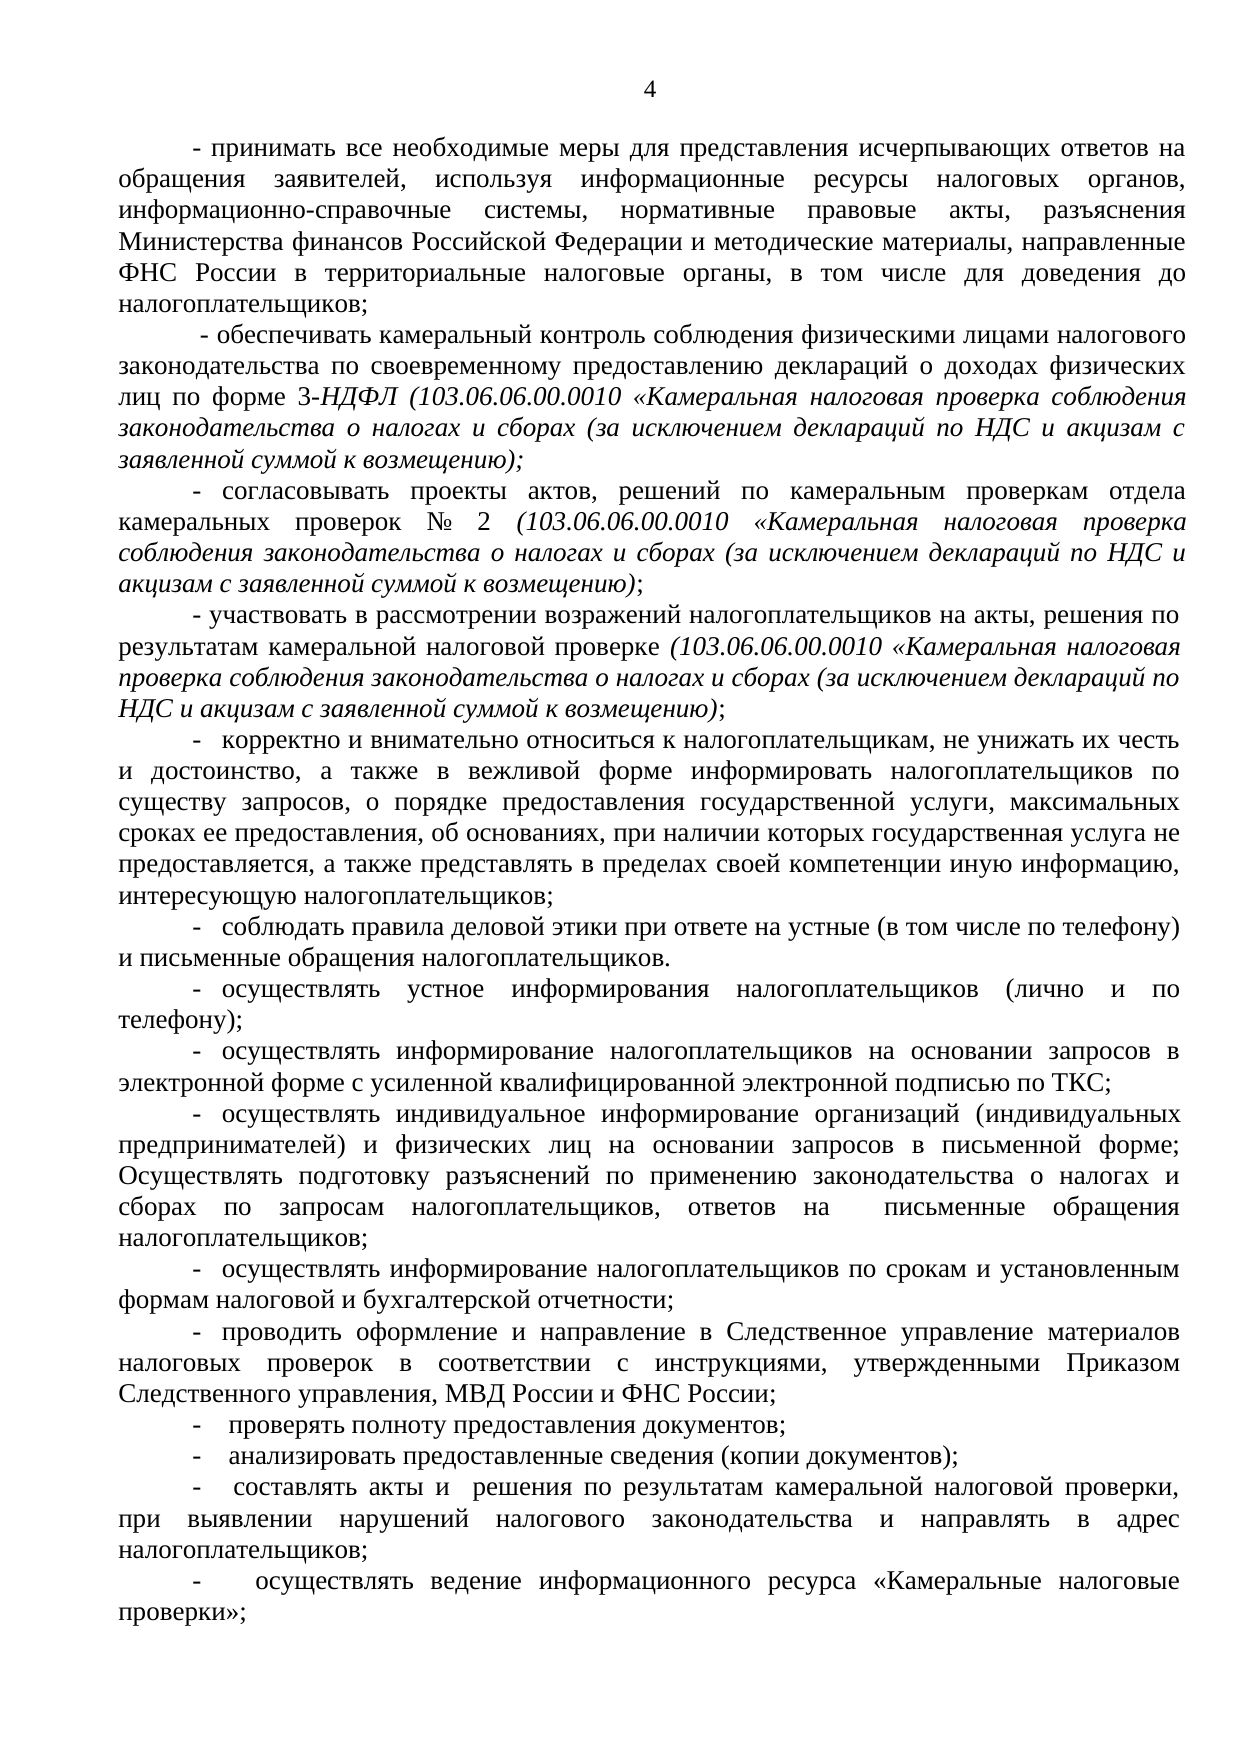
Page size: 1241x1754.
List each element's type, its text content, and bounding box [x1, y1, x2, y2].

list проводить оформление и направление в Следственное управление материалов налоговых проверок в соответствии с инструкциями, утвержденными Приказом Следственного управления, МВД России и ФНС России; [118, 1315, 1181, 1408]
list осуществлять информирование налогоплательщиков на основании запросов в электронной форме с усиленной квалифицированной электронной подписью по ТКС; [118, 1034, 1181, 1097]
list корректно и внимательно относиться к налогоплательщикам, не унижать их честь и достоинство, а также в вежливой форме информировать налогоплательщиков по существу запросов, о порядке предоставления государственной услуги, максимальных сроках ее предоставления, об основаниях, при наличии которых государственная услуга не предоставляется, а также представлять в пределах своей компетенции иную информацию, интересующую налогоплательщиков; [118, 723, 1181, 910]
list соблюдать правила деловой этики при ответе на устные (в том числе по телефону) и письменные обращения налогоплательщиков. [118, 910, 1181, 972]
list осуществлять индивидуальное информирование организаций (индивидуальных предпринимателей) и физических лиц на основании запросов в письменной форме; Осуществлять подготовку разъяснений по применению законодательства о налогах и сборах по запросам налогоплательщиков, ответов на письменные обращения налогоплательщиков; [118, 1097, 1181, 1252]
list анализировать предоставленные сведения (копии документов); [118, 1439, 1181, 1471]
text - согласовывать проекты актов, решений по камеральным проверкам отдела камеральных проверок № 2 (103.06.06.00.0010 «Камеральная налоговая проверка соблюдения законодательства о налогах и сборах (за исключением деклараций по НДС и акцизам с заявленной суммой к возмещению); [118, 474, 1187, 598]
text - принимать все необходимые меры для представления исчерпывающих ответов на обращения заявителей, используя информационные ресурсы налоговых органов, информационно-справочные системы, нормативные правовые акты, разъяснения Министерства финансов Российской Федерации и методические материалы, направленные ФНС России в территориальные налоговые органы, в том числе для доведения до налогоплательщиков; [118, 131, 1187, 318]
text - участвовать в рассмотрении возражений налогоплательщиков на акты, решения по результатам камеральной налоговой проверке (103.06.06.00.0010 «Камеральная налоговая проверка соблюдения законодательства о налогах и сборах (за исключением деклараций по НДС и акцизам с заявленной суммой к возмещению); [118, 598, 1181, 723]
list составлять акты и решения по результатам камеральной налоговой проверки, при выявлении нарушений налогового законодательства и направлять в адрес налогоплательщиков; [118, 1471, 1181, 1564]
text - обеспечивать камеральный контроль соблюдения физическими лицами налогового законодательства по своевременному предоставлению деклараций о доходах физических лиц по форме 3-НДФЛ (103.06.06.00.0010 «Камеральная налоговая проверка соблюдения законодательства о налогах и сборах (за исключением деклараций по НДС и акцизам с заявленной суммой к возмещению); [118, 318, 1187, 474]
list проверять полноту предоставления документов; [118, 1408, 1181, 1439]
list осуществлять информирование налогоплательщиков по срокам и установленным формам налоговой и бухгалтерской отчетности; [118, 1252, 1181, 1315]
list осуществлять устное информирования налогоплательщиков (лично и по телефону); [118, 972, 1181, 1034]
list осуществлять ведение информационного ресурса «Камеральные налоговые проверки»; [118, 1564, 1181, 1626]
